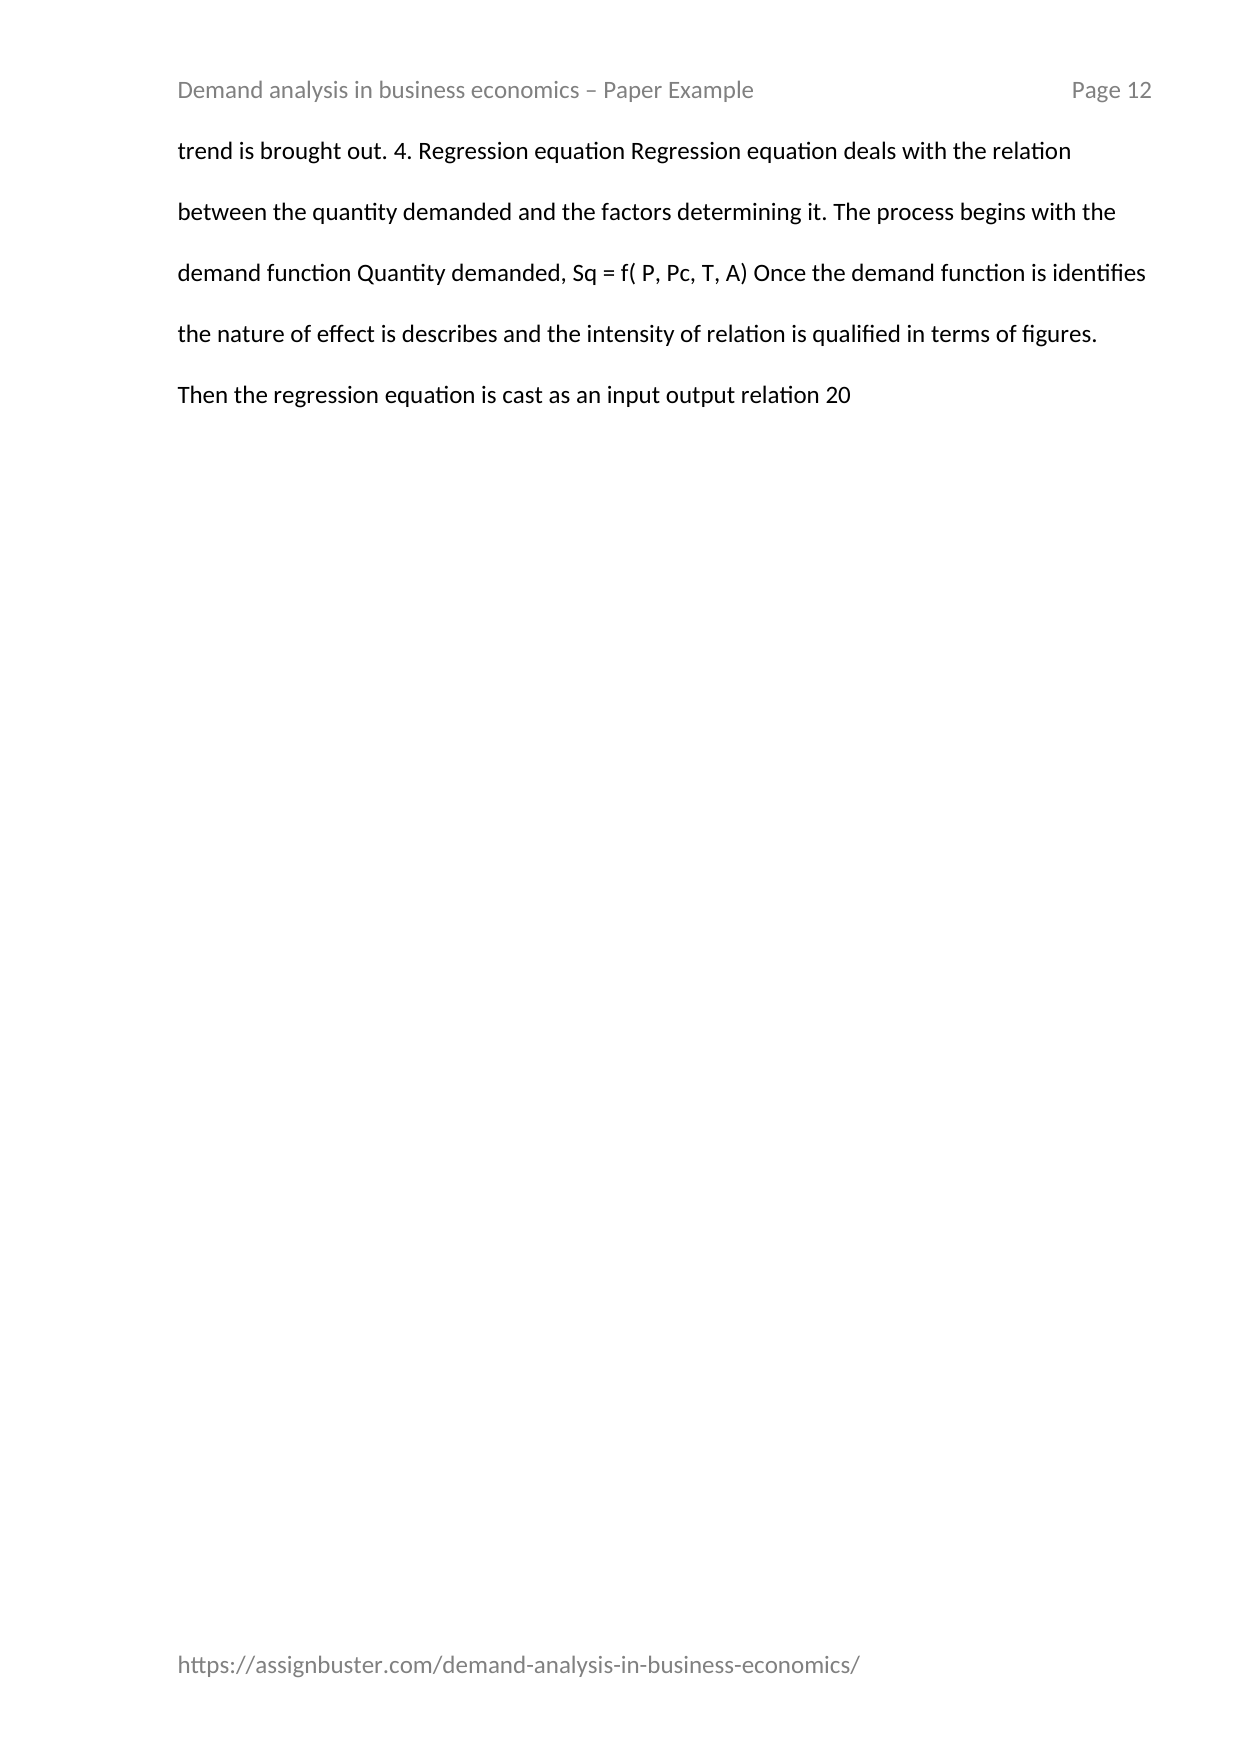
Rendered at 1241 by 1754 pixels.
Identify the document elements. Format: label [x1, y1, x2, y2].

text [177, 135, 1152, 409]
